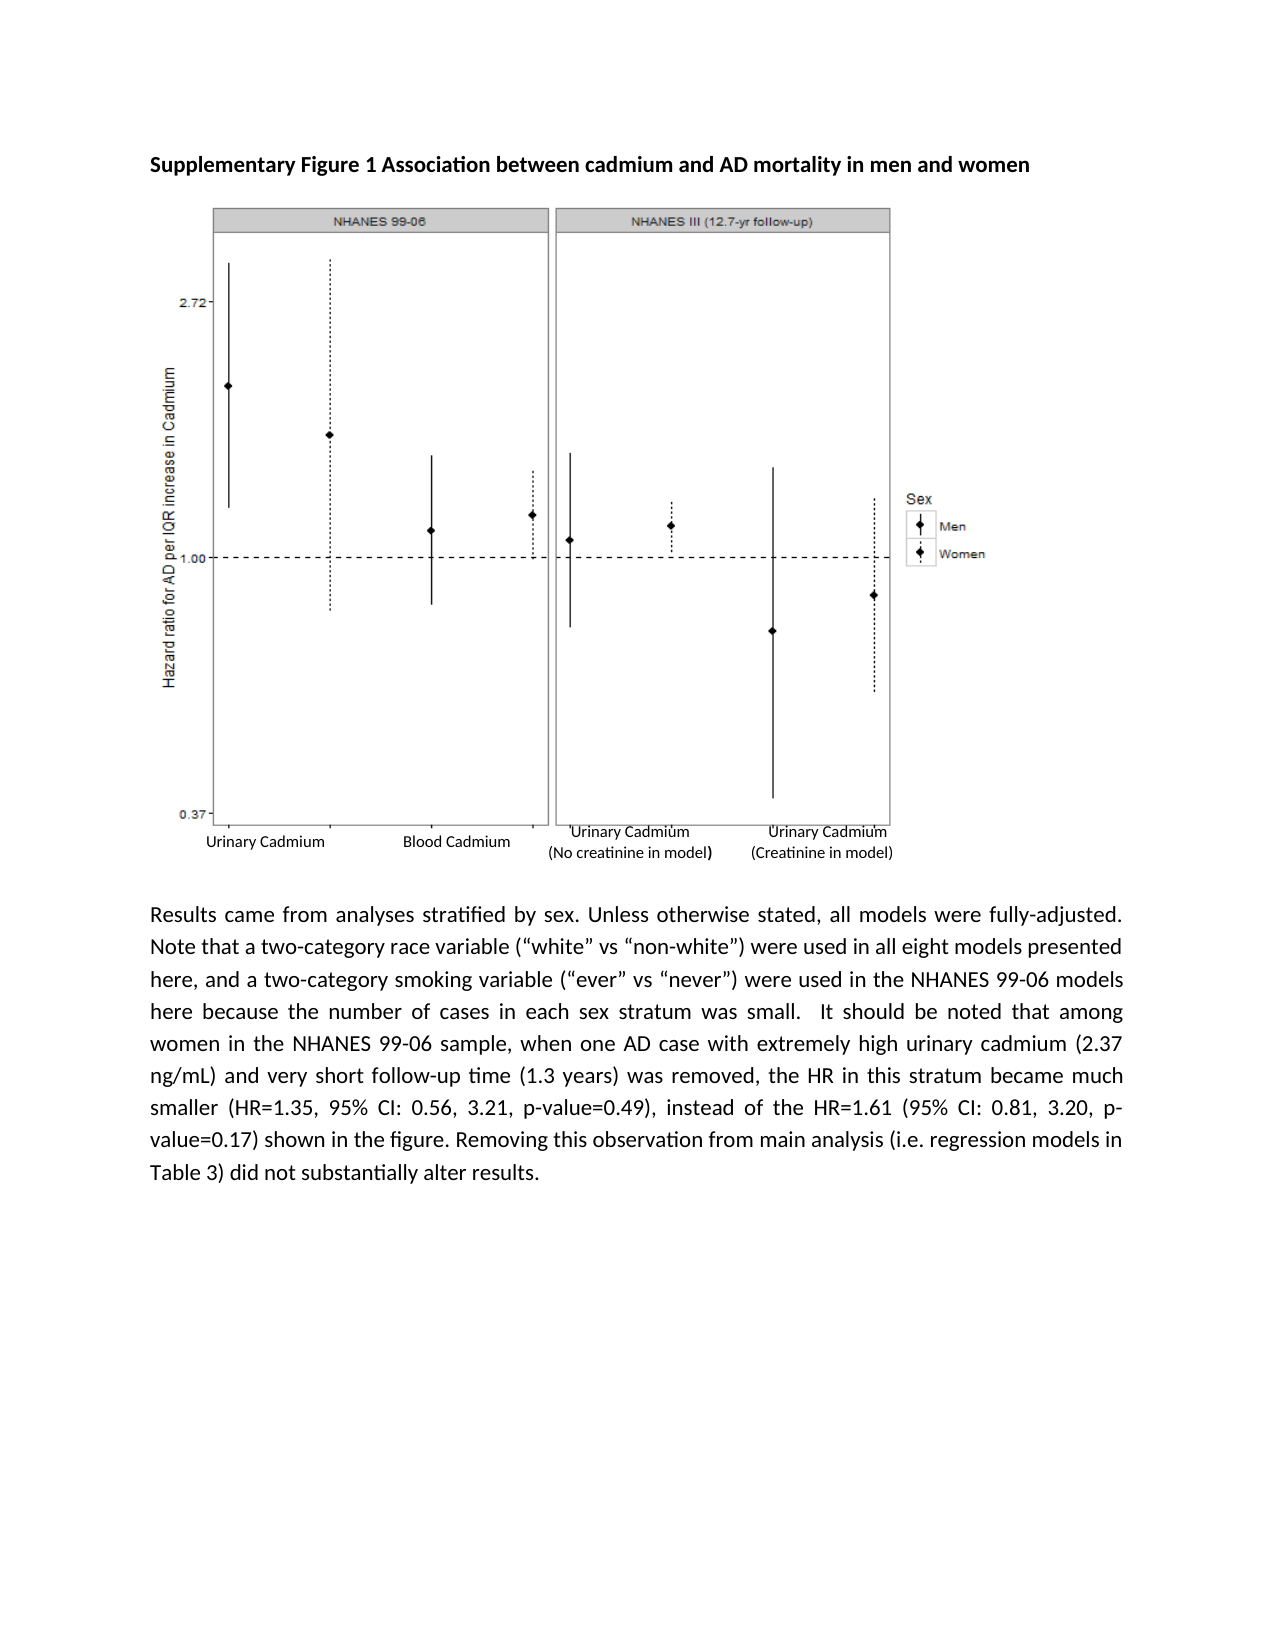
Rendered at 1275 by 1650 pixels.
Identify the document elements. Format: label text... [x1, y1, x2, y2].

text Supplementary Figure 1 Association between cadmium and AD mortality in men and women [150, 150, 1125, 178]
text Results came from analyses stratified by sex. Unless otherwise stated, all models were fully-adjusted. Note that a two-category race variable (“white” vs “non-white”) were used in all eight models presented here, and a two-category smoking variable (“ever” vs “never”) were used in the NHANES 99-06 models here because the number of cases in each sex stratum was small. It should be noted that among women in the NHANES 99-06 sample, when one AD case with extremely high urinary cadmium (2.37 ng/mL) and very short follow-up time (1.3 years) was removed, the HR in this stratum became much smaller (HR=1.35, 95% CI: 0.56, 3.21, p-value=0.49), instead of the HR=1.61 (95% CI: 0.81, 3.20, p-value=0.17) shown in the figure. Removing this observation from main analysis (i.e. regression models in Table 3) did not substantially alter results. [150, 900, 1125, 1186]
picture [150, 202, 1010, 857]
